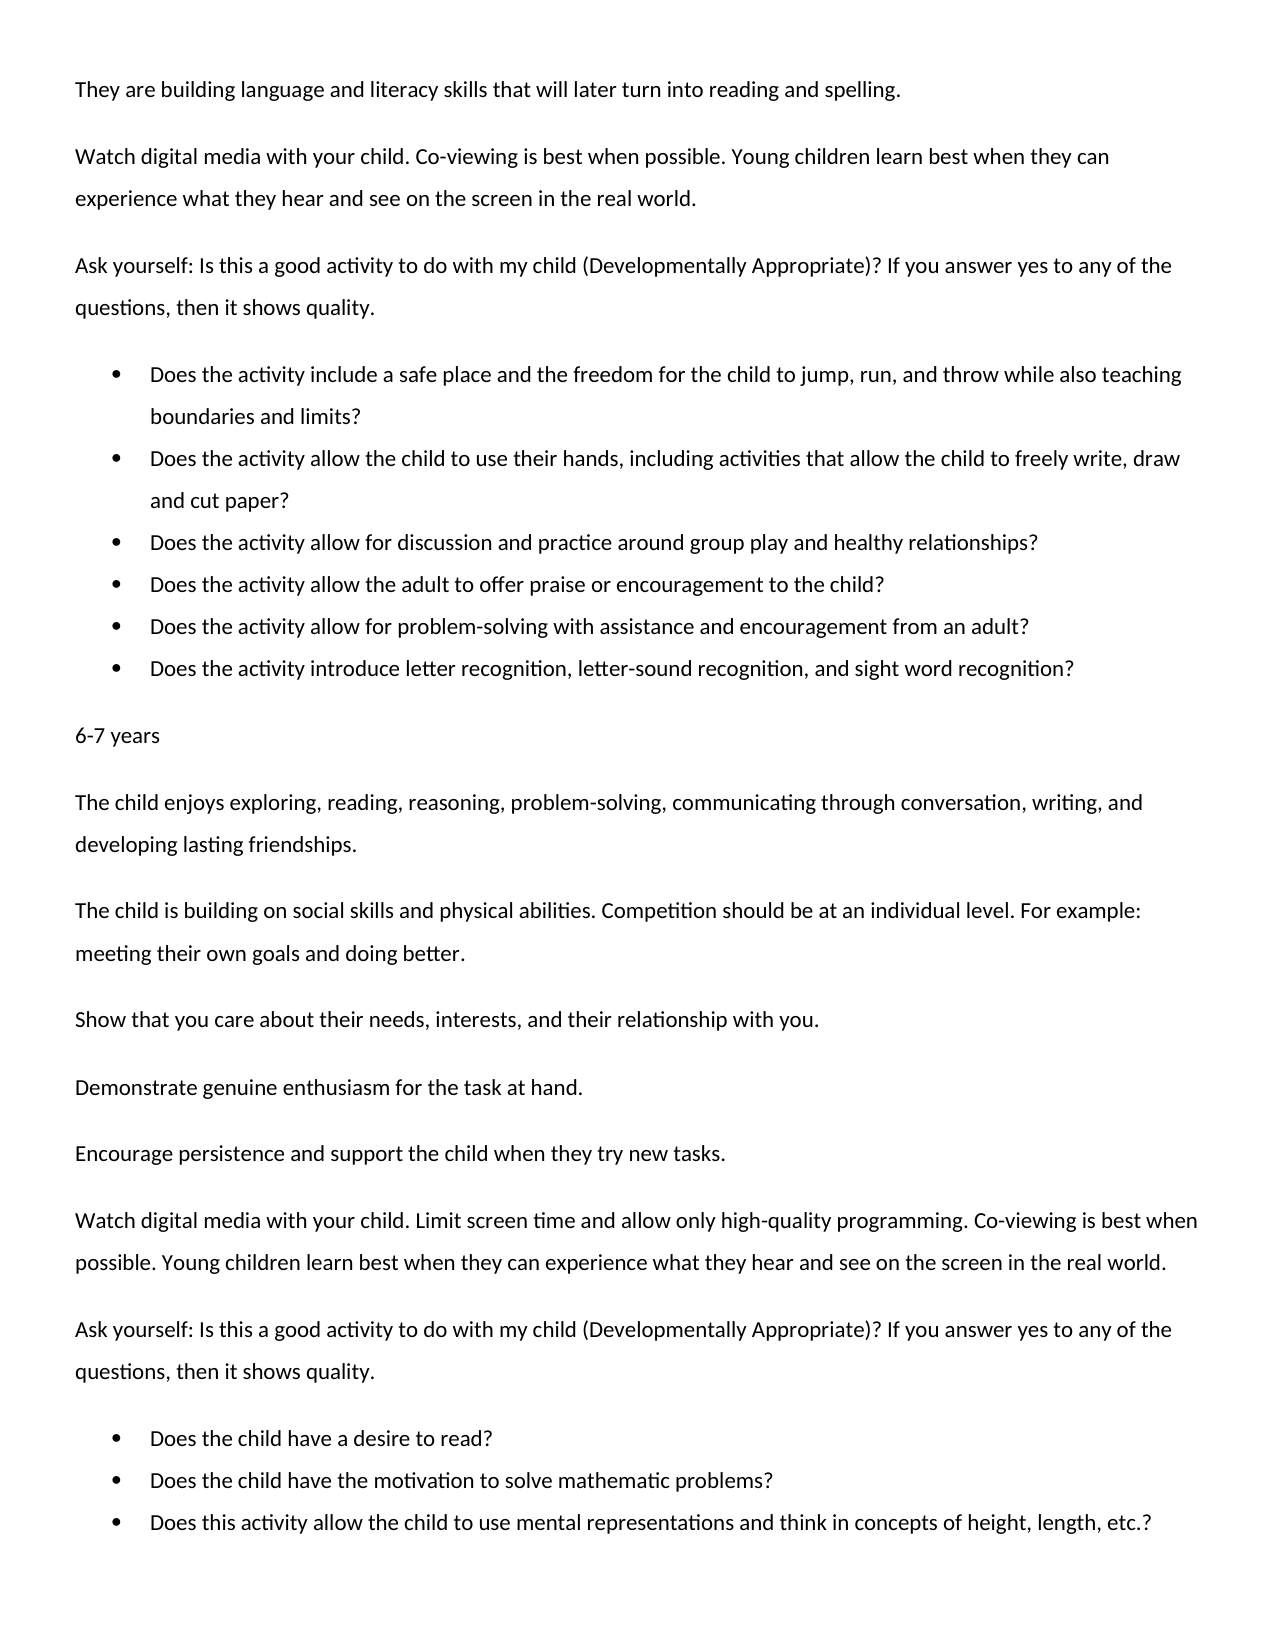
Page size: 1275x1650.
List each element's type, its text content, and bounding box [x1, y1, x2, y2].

list Does the activity allow the adult to offer praise or encouragement to the child? [112, 570, 1200, 598]
text The child is building on social skills and physical abilities. Competition should be at an individual level. For example: meeting their own goals and doing better. [75, 897, 1200, 967]
text Ask yourself: Is this a good activity to do with my child (Developmentally Appropriate)? If you answer yes to any of the questions, then it shows quality. [75, 1316, 1200, 1386]
list Does the activity allow the child to use their hands, including activities that allow the child to freely write, draw and cut paper? [112, 444, 1200, 514]
text Encourage persistence and support the child when they try new tasks. [75, 1139, 1200, 1168]
list Does the activity introduce letter recognition, letter-sound recognition, and sight word recognition? [112, 654, 1200, 682]
text Demonstrate genuine enthusiasm for the task at hand. [75, 1073, 1200, 1101]
list Does the child have a desire to read? [112, 1424, 1200, 1452]
list Does the activity allow for discussion and practice around group play and healthy relationships? [112, 528, 1200, 556]
text They are building language and literacy skills that will later turn into reading and spelling. [75, 75, 1200, 103]
text Watch digital media with your child. Limit screen time and allow only high-quality programming. Co-viewing is best when possible. Young children learn best when they can experience what they hear and see on the screen in the real world. [75, 1207, 1200, 1277]
text Watch digital media with your child. Co-viewing is best when possible. Young children learn best when they can experience what they hear and see on the screen in the real world. [75, 142, 1200, 212]
list Does this activity allow the child to use mental representations and think in concepts of height, length, etc.? [112, 1508, 1200, 1536]
list Does the activity allow for problem-solving with assistance and encouragement from an adult? [112, 612, 1200, 640]
text Show that you care about their needs, interests, and their relationship with you. [75, 1006, 1200, 1034]
text The child enjoys exploring, reading, reasoning, problem-solving, communicating through conversation, writing, and developing lasting friendships. [75, 788, 1200, 858]
text Ask yourself: Is this a good activity to do with my child (Developmentally Appropriate)? If you answer yes to any of the questions, then it shows quality. [75, 251, 1200, 321]
list Does the activity include a safe place and the freedom for the child to jump, run, and throw while also teaching boundaries and limits? [112, 360, 1200, 430]
list Does the child have the motivation to solve mathematic problems? [112, 1466, 1200, 1494]
text 6-7 years [75, 721, 1200, 749]
